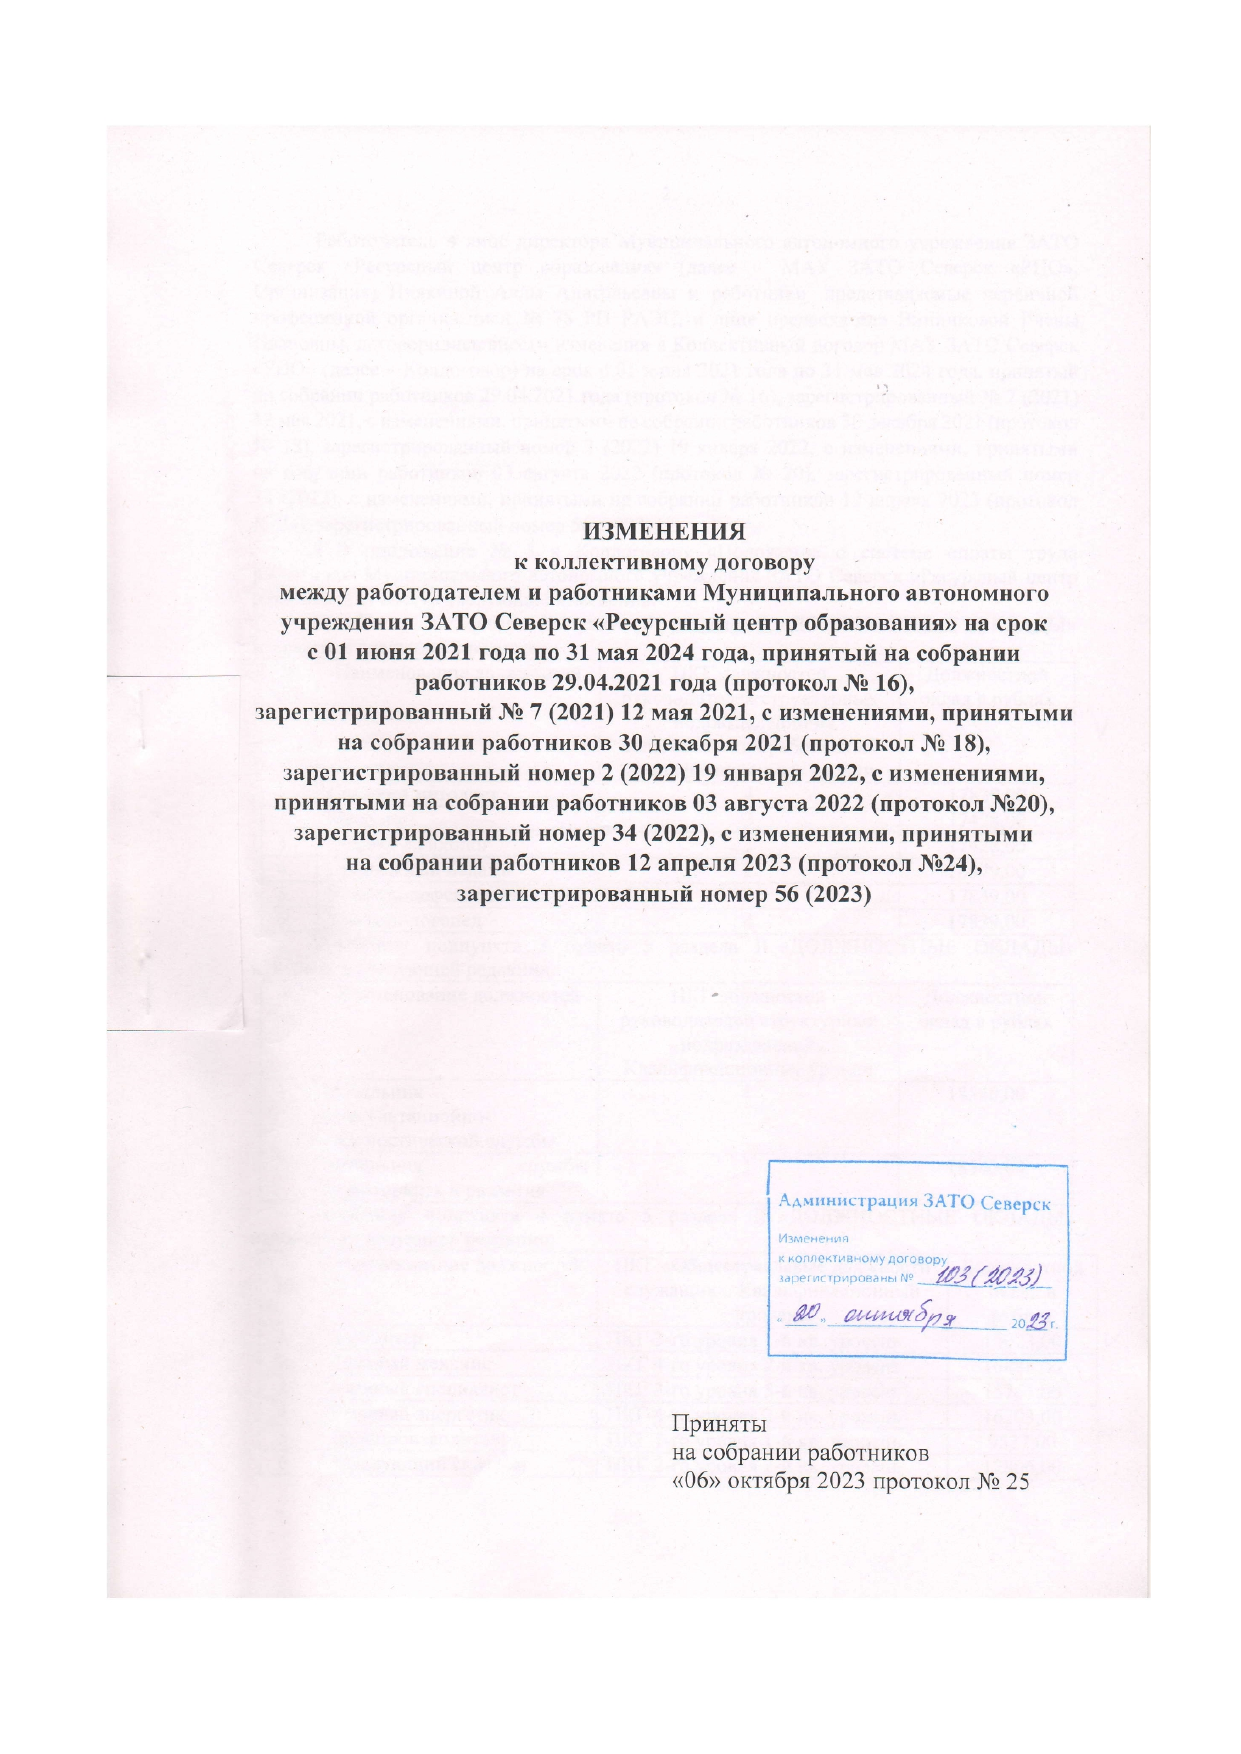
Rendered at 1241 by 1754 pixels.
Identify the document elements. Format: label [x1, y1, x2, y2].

picture [100, 117, 1151, 1605]
